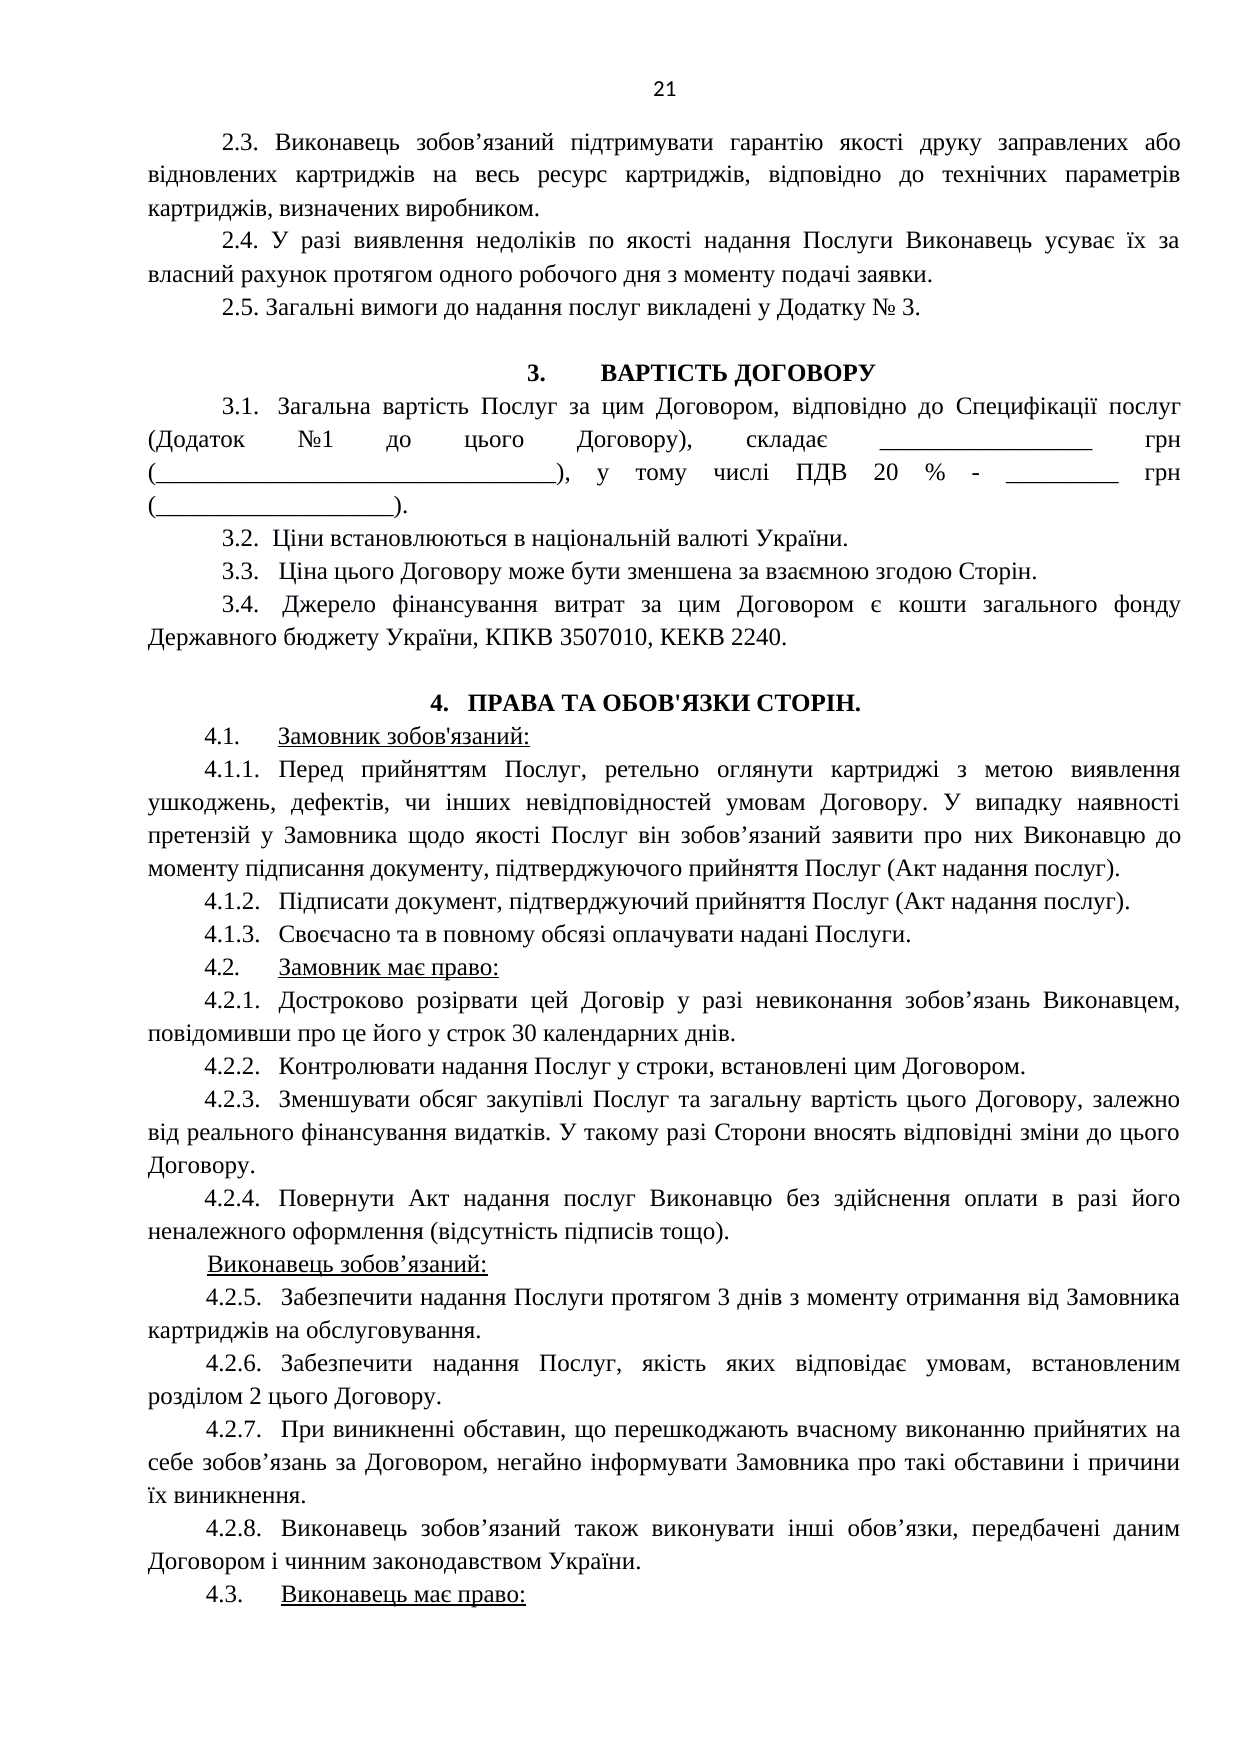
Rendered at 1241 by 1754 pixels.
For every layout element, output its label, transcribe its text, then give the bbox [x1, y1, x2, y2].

list Ціна цього Договору може бути зменшена за взаємною згодою Сторін. [148, 556, 1181, 584]
list Перед прийняттям Послуг, ретельно оглянути картриджі з метою виявлення ушкоджень, дефектів, чи інших невідповідностей умовам Договору. У випадку наявності претензій у Замовника щодо якості Послуг він зобов’язаний заявити про них Виконавцю до моменту підписання документу, підтверджуючого прийняття Послуг (Акт надання послуг). [148, 754, 1181, 882]
list Зменшувати обсяг закупівлі Послуг та загальну вартість цього Договору, залежно від реального фінансування видатків. У такому разі Сторони вносять відповідні зміни до цього Договору. [148, 1084, 1181, 1179]
list Ціни встановлюються в національній валюті України. [148, 523, 1181, 552]
list Забезпечити надання Послуги протягом 3 днів з моменту отримання від Замовника картриджів на обслуговування. [148, 1282, 1181, 1344]
list Виконавець зобов’язаний також виконувати інші обов’язки, передбачені даним Договором і чинним законодавством України. [148, 1513, 1181, 1575]
list Джерело фінансування витрат за цим Договором є кошти загального фонду Державного бюджету України, КПКВ 3507010, КЕКВ 2240. [148, 589, 1181, 651]
list ПРАВА ТА ОБОВ'ЯЗКИ СТОРІН. [110, 688, 1181, 717]
list ВАРТІСТЬ ДОГОВОРУ [148, 358, 1181, 386]
text 2.5. Загальні вимоги до надання послуг викладені у Додатку № 3. [148, 292, 1181, 320]
list Контролювати надання Послуг у строки, встановлені цим Договором. [148, 1051, 1181, 1080]
list Достроково розірвати цей Договір у разі невиконання зобов’язань Виконавцем, повідомивши про це його у строк 30 календарних днів. [148, 985, 1181, 1047]
list Повернути Акт надання послуг Виконавцю без здійснення оплати в разі його неналежного оформлення (відсутність підписів тощо). [148, 1183, 1181, 1245]
list Загальна вартість Послуг за цим Договором, відповідно до Специфікації послуг (Додаток №1 до цього Договору), складає _________________ грн (________________________________), у тому числі ПДВ 20 % - _________ грн (___________________). [148, 391, 1181, 518]
text 4.1. Замовник зобов'язаний: [148, 721, 1181, 750]
text 2.4. У разі виявлення недоліків по якості надання Послуги Виконавець усуває їх за власний рахунок протягом одного робочого дня з моменту подачі заявки. [148, 226, 1181, 287]
text Виконавець зобов’язаний: [148, 1249, 1181, 1278]
text 2.3. Виконавець зобов’язаний підтримувати гарантію якості друку заправлених або відновлених картриджів на весь ресурс картриджів, відповідно до технічних параметрів картриджів, визначених виробником. [148, 127, 1181, 221]
list При виникненні обставин, що перешкоджають вчасному виконанню прийнятих на себе зобов’язань за Договором, негайно інформувати Замовника про такі обставини і причини їх виникнення. [148, 1414, 1181, 1509]
list Підписати документ, підтверджуючий прийняття Послуг (Акт надання послуг). [148, 886, 1181, 915]
list Забезпечити надання Послуг, якість яких відповідає умовам, встановленим розділом 2 цього Договору. [148, 1348, 1181, 1410]
list Замовник має право: [148, 952, 1181, 981]
list Своєчасно та в повному обсязі оплачувати надані Послуги. [148, 919, 1181, 948]
list Виконавець має право: [148, 1579, 1181, 1608]
